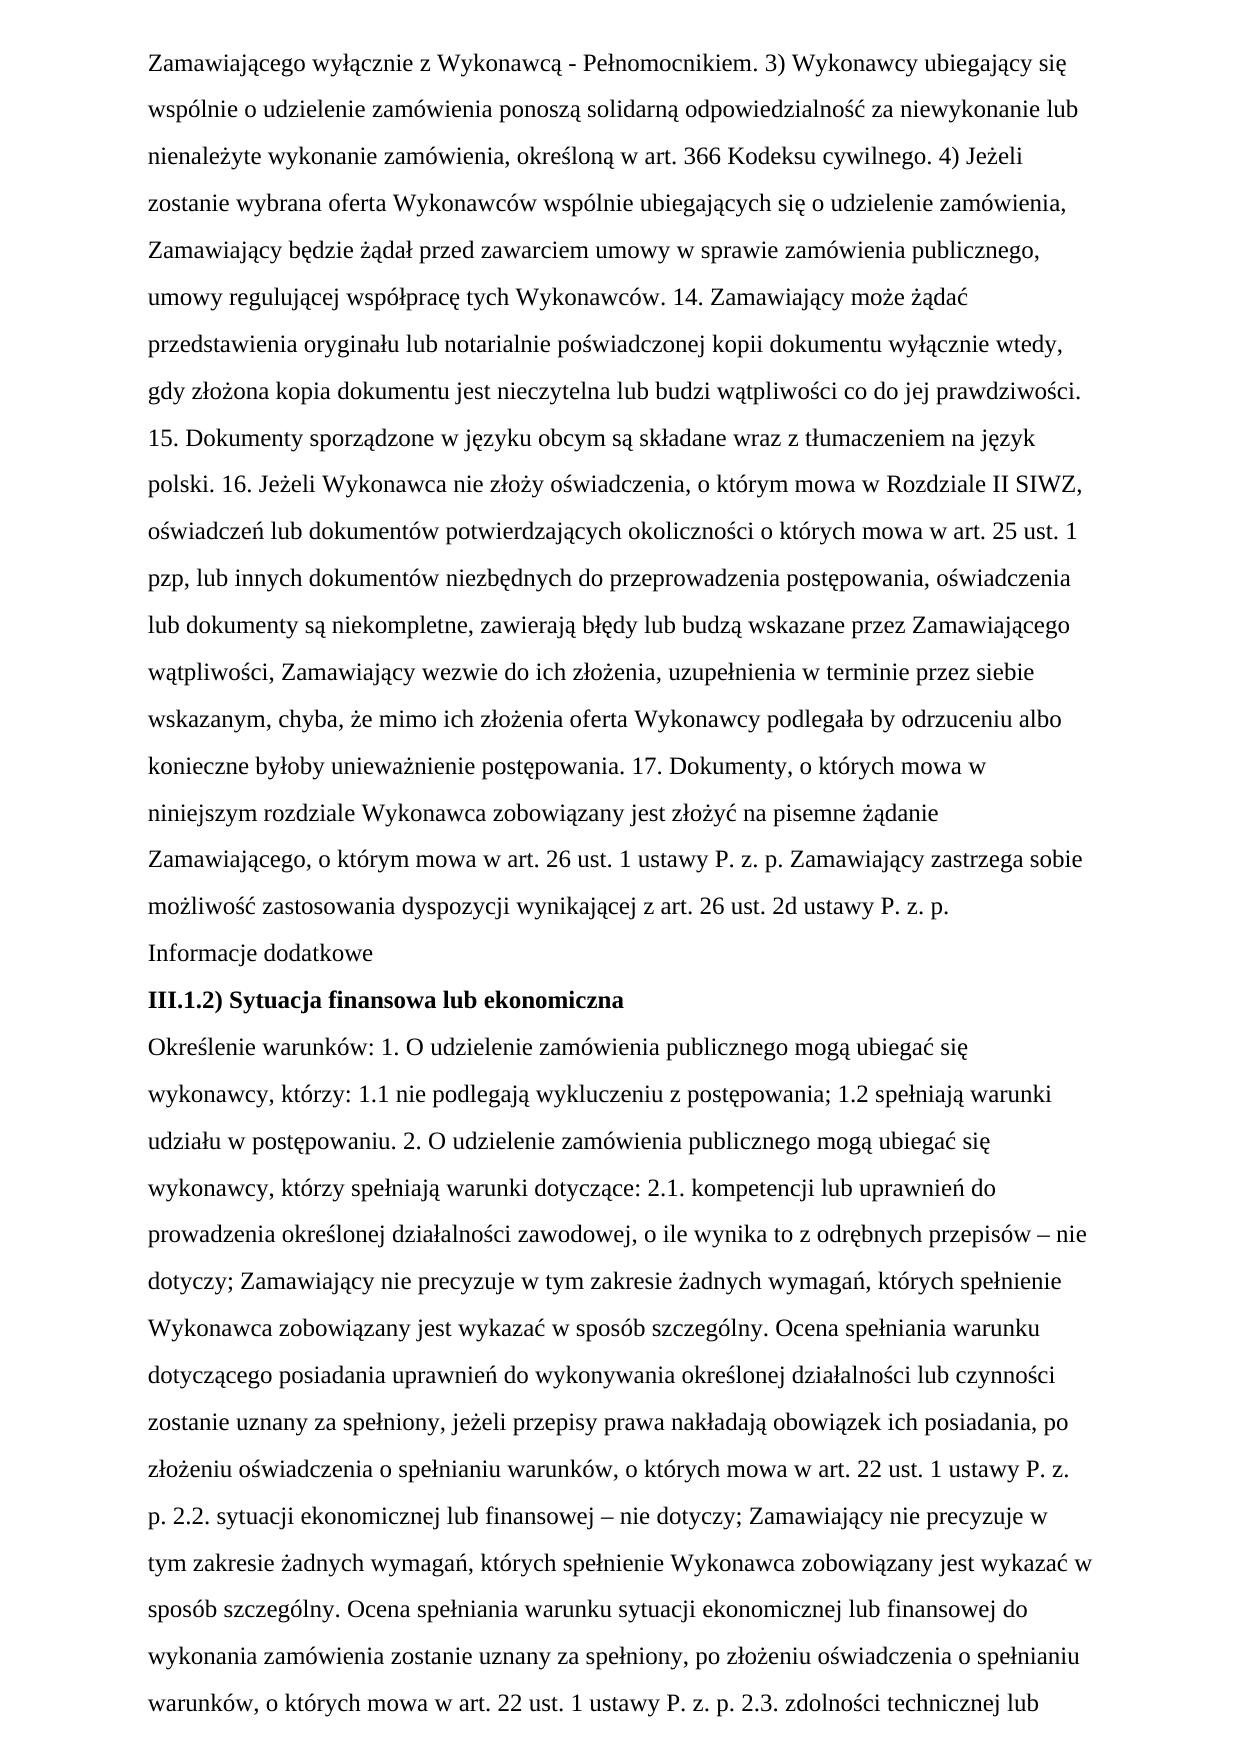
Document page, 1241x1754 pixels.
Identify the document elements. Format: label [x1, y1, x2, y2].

text [148, 29, 1093, 1717]
